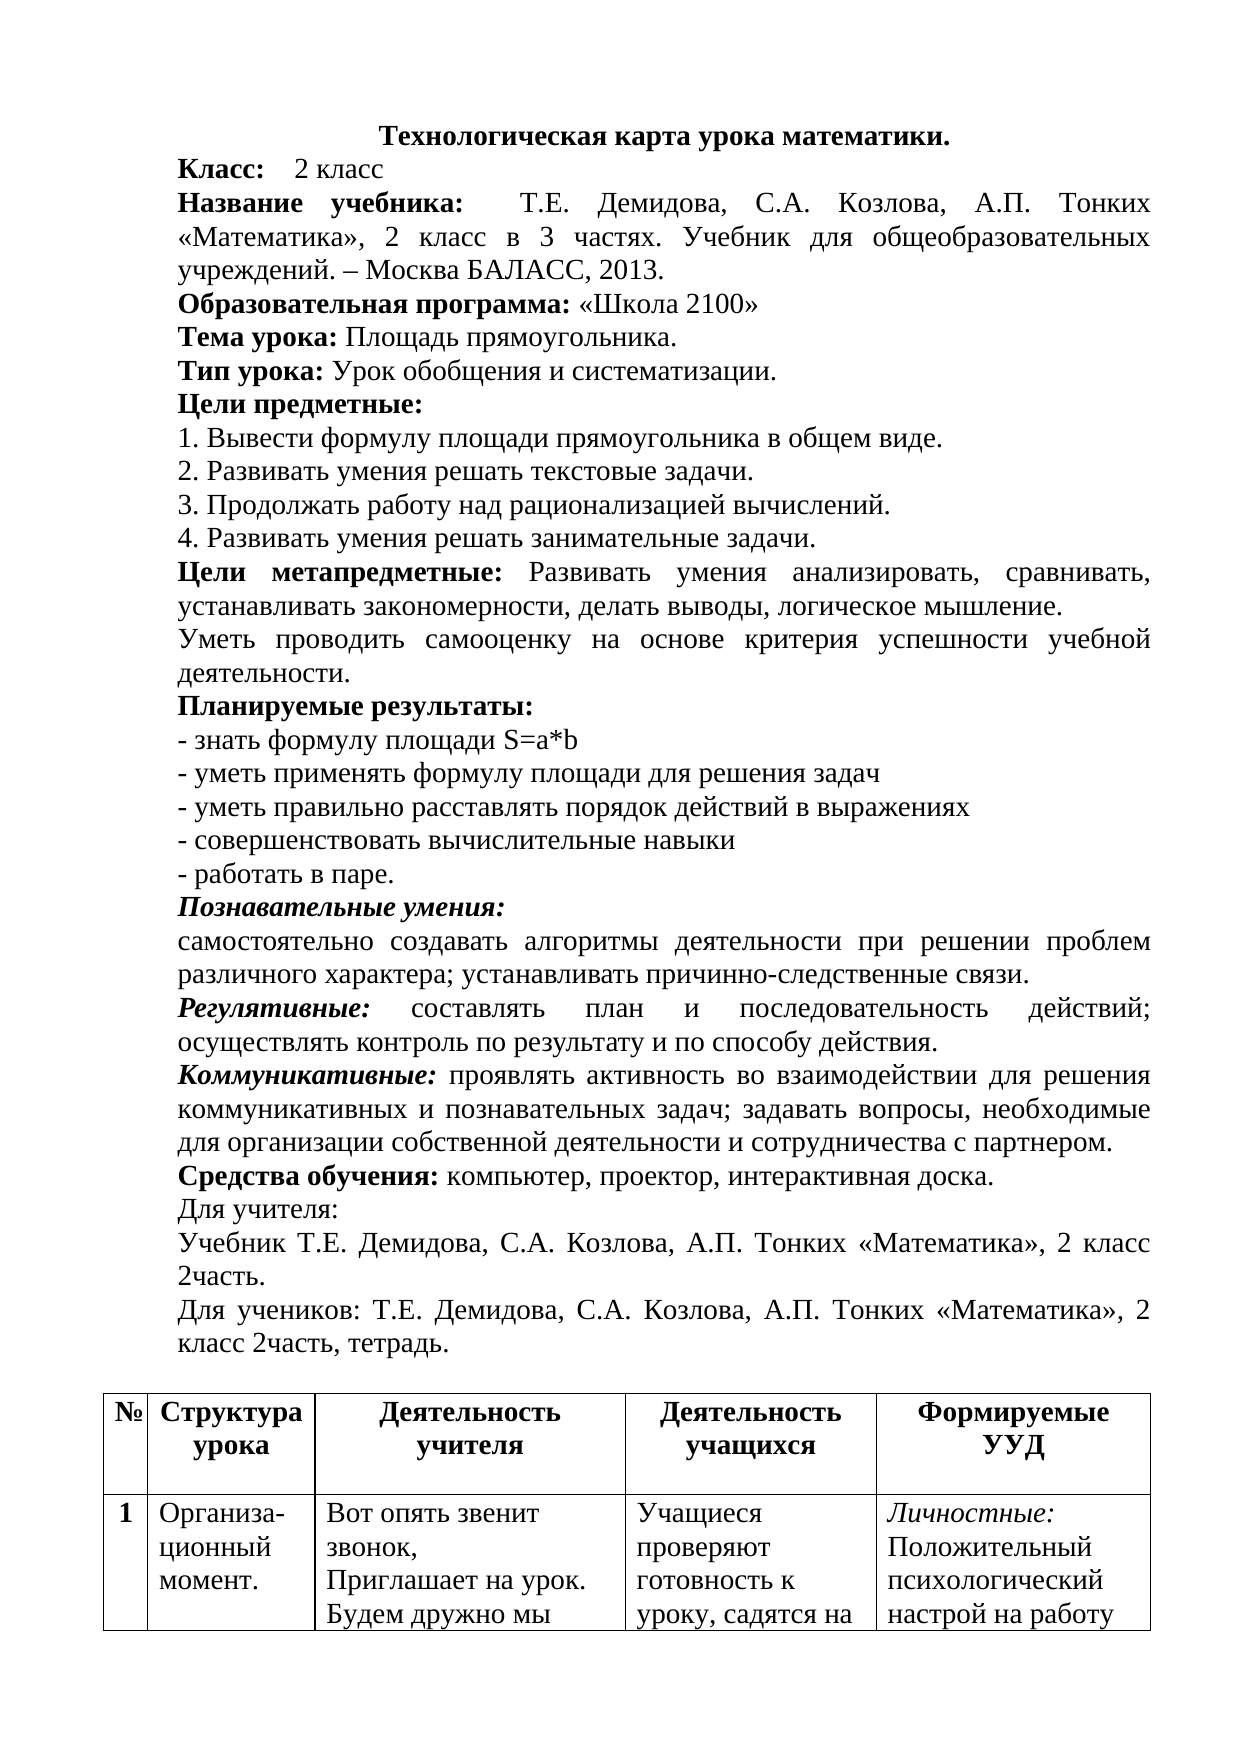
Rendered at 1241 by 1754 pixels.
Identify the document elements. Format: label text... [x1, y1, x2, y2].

text Коммуникативные: проявлять активность во взаимодействии для решения коммуникативных и познавательных задач; задавать вопросы, необходимые для организации собственной деятельности и сотрудничества с партнером. [177, 1057, 1152, 1158]
text - знать формулу площади S=a*b [177, 722, 1152, 755]
table_cell 1 [104, 1495, 147, 1629]
text - работать в паре. [177, 856, 1152, 889]
text Название учебника: Т.Е. Демидова, С.А. Козлова, А.П. Тонких «Математика», 2 класс в 3 частях. Учебник для общеобразовательных учреждений. – Москва БАЛАСС, 2013. [177, 185, 1152, 286]
text Класс: 2 класс [177, 152, 1152, 185]
text Познавательные умения: [177, 889, 1152, 923]
text 3. Продолжать работу над рационализацией вычислений. [177, 487, 1152, 521]
table_header № [104, 1394, 147, 1494]
text 4. Развивать умения решать занимательные задачи. [177, 521, 1152, 554]
text Планируемые результаты: [177, 688, 1152, 722]
text - совершенствовать вычислительные навыки [177, 822, 1152, 856]
text Уметь проводить самооценку на основе критерия успешности учебной деятельности. [177, 621, 1152, 688]
text Цели метапредметные: Развивать умения анализировать, сравнивать, устанавливать закономерности, делать выводы, логическое мышление. [177, 554, 1152, 621]
text Средства обучения: компьютер, проектор, интерактивная доска. [177, 1158, 1152, 1191]
table_header Деятельность учащихся [626, 1394, 876, 1494]
text Учебник Т.Е. Демидова, С.А. Козлова, А.П. Тонких «Математика», 2 класс 2часть. [177, 1225, 1152, 1292]
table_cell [148, 1495, 314, 1629]
text Тип урока: Урок обобщения и систематизации. [177, 353, 1152, 386]
text Регулятивные: составлять план и последовательность действий; осуществлять контроль по результату и по способу действия. [177, 990, 1152, 1057]
text Для учителя: [177, 1191, 1152, 1225]
text самостоятельно создавать алгоритмы деятельности при решении проблем различного характера; устанавливать причинно-следственные связи. [177, 923, 1152, 990]
text Тема урока: Площадь прямоугольника. [177, 319, 1152, 353]
text Цели предметные: [177, 386, 1152, 420]
text Для учеников: Т.Е. Демидова, С.А. Козлова, А.П. Тонких «Математика», 2 класс 2часть, тетрадь. [177, 1292, 1152, 1359]
text 2. Развивать умения решать текстовые задачи. [177, 453, 1152, 487]
table_cell Вот опять звенит звонок, Приглашает на урок. Будем дружно мы считать, И делить, и умножать. Друг на друга посмотрели И тихонечко все сели. [316, 1495, 625, 1629]
table_header Формируемые УУД [877, 1394, 1150, 1494]
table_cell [877, 1495, 1150, 1629]
text Технологическая карта урока математики. [177, 118, 1152, 152]
table_header Структура урока [148, 1394, 314, 1494]
text - уметь применять формулу площади для решения задач [177, 755, 1152, 789]
text Образовательная программа: «Школа 2100» [177, 286, 1152, 319]
table_header Деятельность учителя [316, 1394, 625, 1494]
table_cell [626, 1495, 876, 1629]
text 1. Вывести формулу площади прямоугольника в общем виде. [177, 420, 1152, 453]
text - уметь правильно расставлять порядок действий в выражениях [177, 789, 1152, 822]
